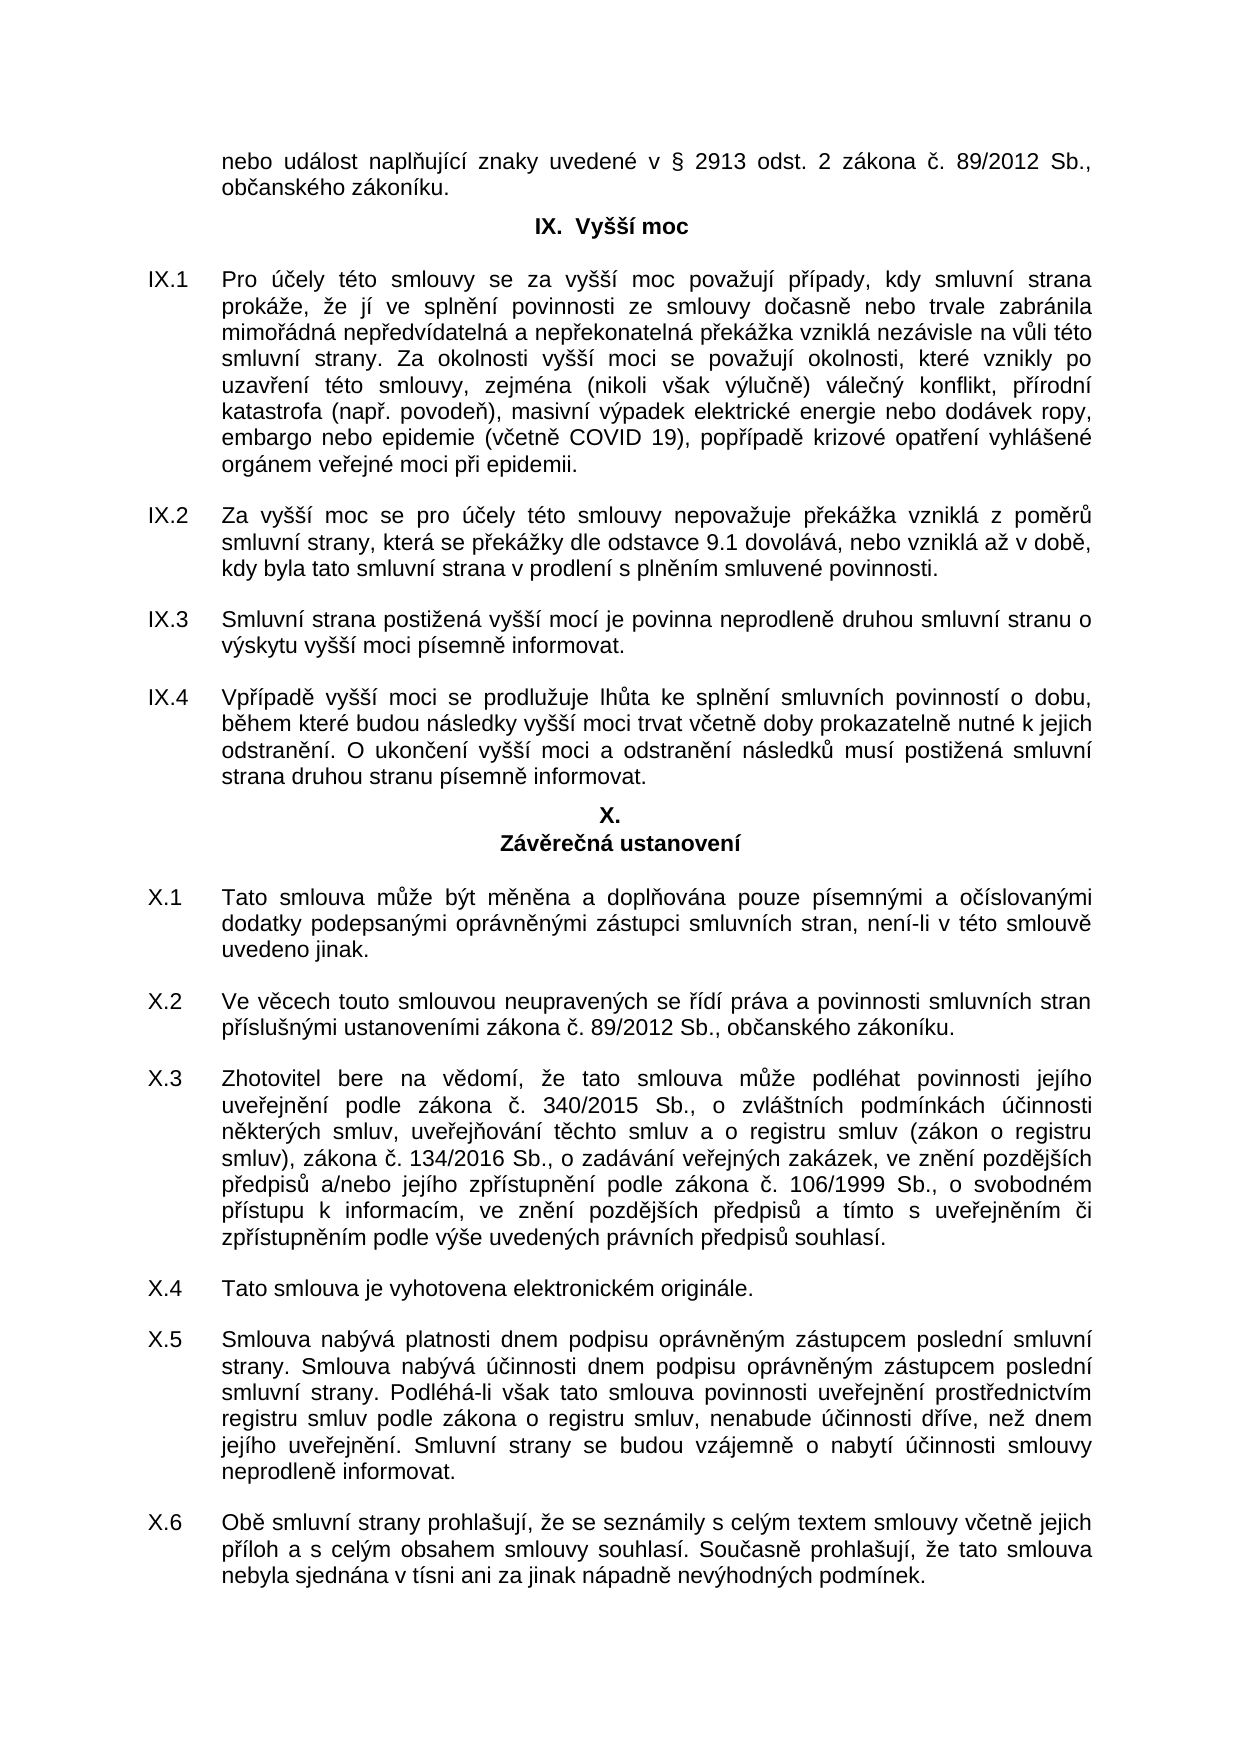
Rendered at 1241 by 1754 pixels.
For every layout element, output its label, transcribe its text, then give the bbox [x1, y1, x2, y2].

subtitle Obě smluvní strany prohlašují, že se seznámily s celým textem smlouvy včetně jejich příloh a s celým obsahem smlouvy souhlasí. Současně prohlašují, že tato smlouva nebyla sjednána v tísni ani za jinak nápadně nevýhodných podmínek. [148, 1509, 1093, 1588]
subtitle Tato smlouva je vyhotovena elektronickém originále. [148, 1275, 1093, 1301]
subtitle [148, 148, 1093, 200]
subtitle Vpřípadě vyšší moci se prodlužuje lhůta ke splnění smluvních povinností o dobu, během které budou následky vyšší moci trvat včetně doby prokazatelně nutné k jejich odstranění. O ukončení vyšší moci a odstranění následků musí postižená smluvní strana druhou stranu písemně informovat. [148, 684, 1093, 789]
subtitle Závěrečná ustanovení [148, 802, 1093, 857]
subtitle Pro účely této smlouvy se za vyšší moc považují případy, kdy smluvní strana prokáže, že jí ve splnění povinnosti ze smlouvy dočasně nebo trvale zabránila mimořádná nepředvídatelná a nepřekonatelná překážka vzniklá nezávisle na vůli této smluvní strany. Za okolnosti vyšší moci se považují okolnosti, které vznikly po uzavření této smlouvy, zejména (nikoli však výlučně) válečný konflikt, přírodní katastrofa (např. povodeň), masivní výpadek elektrické energie nebo dodávek ropy, embargo nebo epidemie (včetně COVID 19), popřípadě krizové opatření vyhlášené orgánem veřejné moci při epidemii. [148, 266, 1093, 477]
subtitle Smluvní strana postižená vyšší mocí je povinna neprodleně druhou smluvní stranu o výskytu vyšší moci písemně informovat. [148, 606, 1093, 659]
subtitle Tato smlouva může být měněna a doplňována pouze písemnými a očíslovanými dodatky podepsanými oprávněnými zástupci smluvních stran, není-li v této smlouvě uvedeno jinak. [148, 884, 1093, 963]
subtitle Vyšší moc [148, 213, 1093, 239]
subtitle Smlouva nabývá platnosti dnem podpisu oprávněným zástupcem poslední smluvní strany. Smlouva nabývá účinnosti dnem podpisu oprávněným zástupcem poslední smluvní strany. Podléhá-li však tato smlouva povinnosti uveřejnění prostřednictvím registru smluv podle zákona o registru smluv, nenabude účinnosti dříve, než dnem jejího uveřejnění. Smluvní strany se budou vzájemně o nabytí účinnosti smlouvy neprodleně informovat. [148, 1326, 1093, 1484]
subtitle Ve věcech touto smlouvou neupravených se řídí práva a povinnosti smluvních stran příslušnými ustanoveními zákona č. 89/2012 Sb., občanského zákoníku. [148, 988, 1093, 1040]
subtitle Za vyšší moc se pro účely této smlouvy nepovažuje překážka vzniklá z poměrů smluvní strany, která se překážky dle odstavce 9.1 dovolává, nebo vzniklá až v době, kdy byla tato smluvní strana v prodlení s plněním smluvené povinnosti. [148, 502, 1093, 581]
subtitle Zhotovitel bere na vědomí, že tato smlouva může podléhat povinnosti jejího uveřejnění podle zákona č. 340/2015 Sb., o zvláštních podmínkách účinnosti některých smluv, uveřejňování těchto smluv a o registru smluv (zákon o registru smluv), zákona č. 134/2016 Sb., o zadávání veřejných zakázek, ve znění pozdějších předpisů a/nebo jejího zpřístupnění podle zákona č. 106/1999 Sb., o svobodném přístupu k informacím, ve znění pozdějších předpisů a tímto s uveřejněním či zpřístupněním podle výše uvedených právních předpisů souhlasí. [148, 1065, 1093, 1250]
